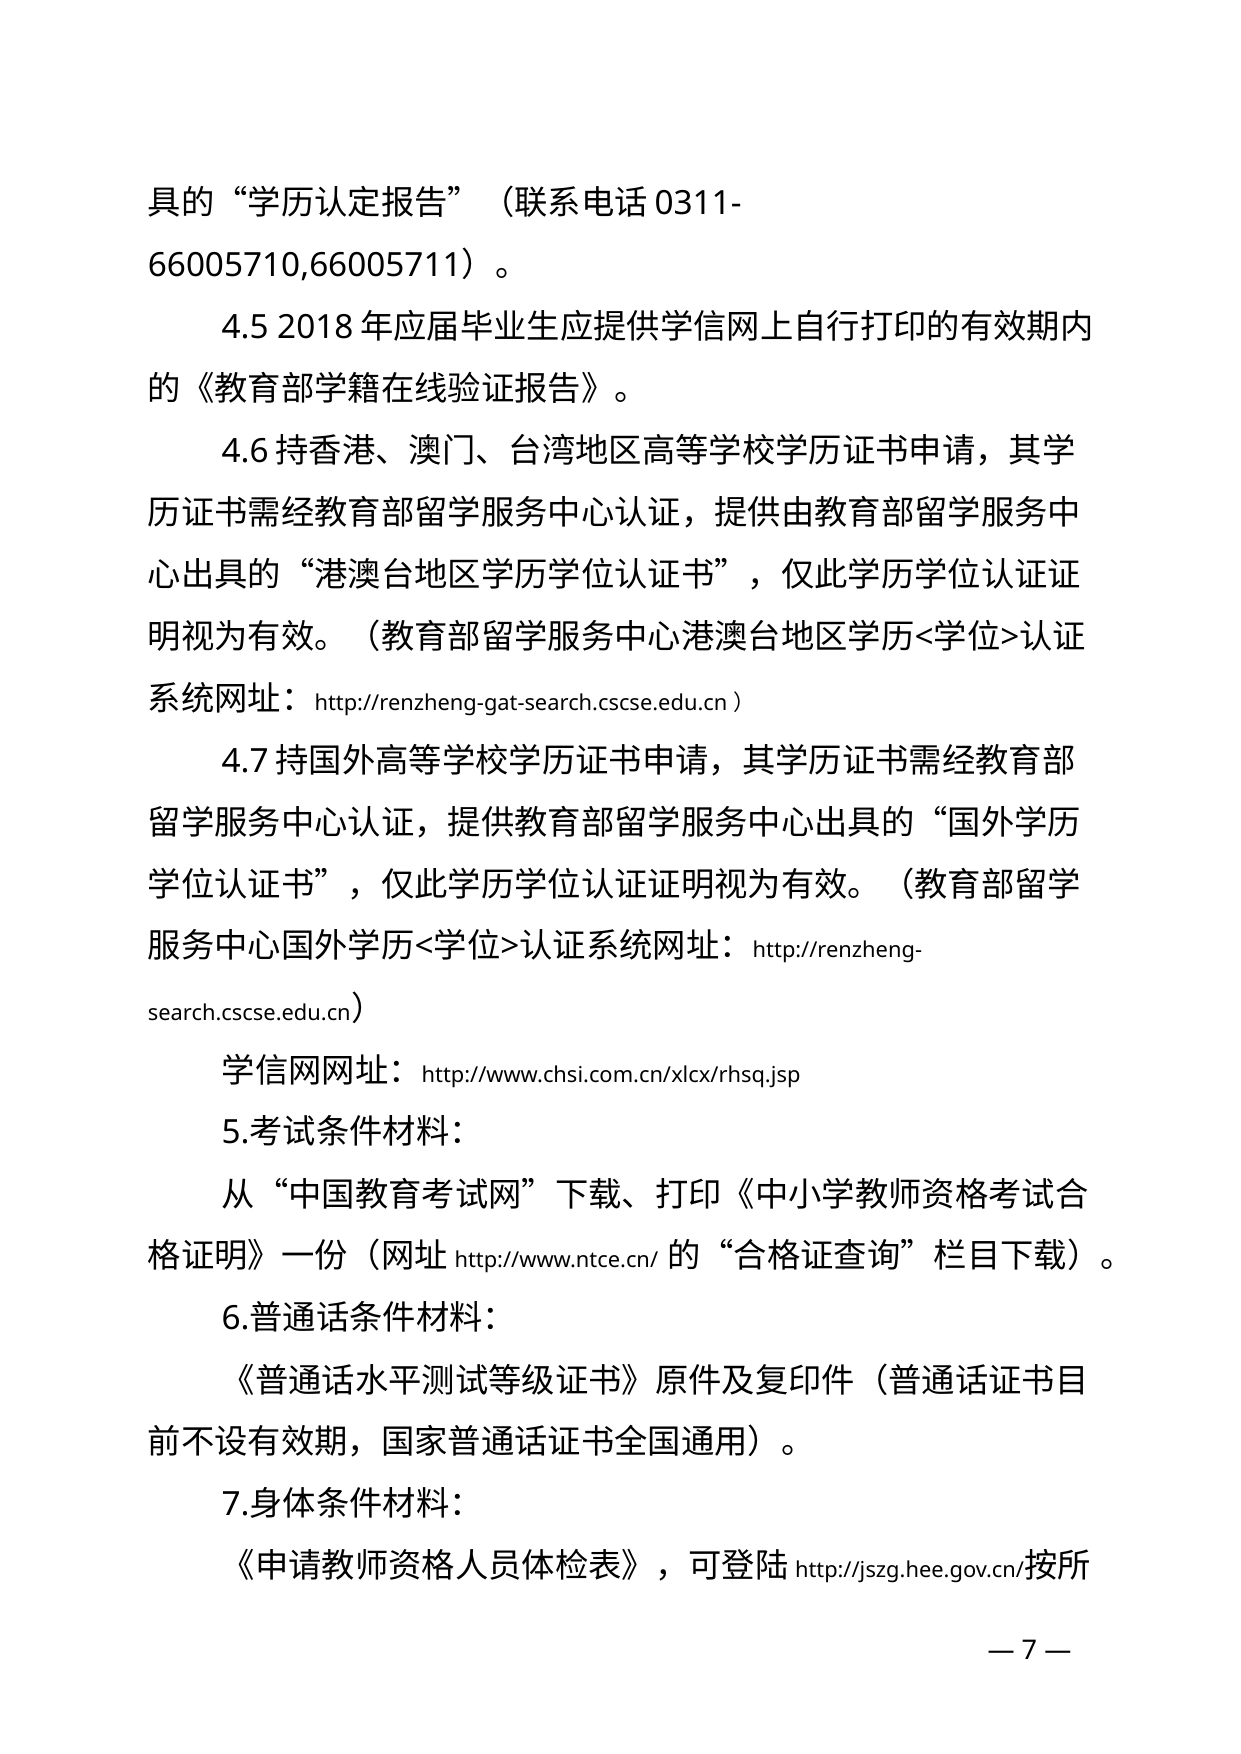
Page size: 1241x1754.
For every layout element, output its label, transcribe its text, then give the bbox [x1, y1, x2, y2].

text 4.5 2018年应届毕业生应提供学信网上自行打印的有效期内的《教育部学籍在线验证报告》。 [148, 286, 1104, 410]
text 《普通话水平测试等级证书》原件及复印件（普通话证书目前不设有效期，国家普通话证书全国通用）。 [148, 1339, 1104, 1463]
text 从“中国教育考试网”下载、打印《中小学教师资格考试合格证明》一份（网址http://www.ntce.cn/ 的“合格证查询”栏目下载）。 [148, 1154, 1104, 1278]
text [148, 1526, 1104, 1587]
text 4.7持国外高等学校学历证书申请，其学历证书需经教育部留学服务中心认证，提供教育部留学服务中心出具的“国外学历学位认证书”，仅此学历学位认证证明视为有效。（教育部留学服务中心国外学历<学位>认证系统网址：http://renzheng-search.cscse.edu.cn） [148, 720, 1104, 1030]
text 7.身体条件材料： [148, 1463, 1104, 1526]
text 6.普通话条件材料： [148, 1278, 1104, 1339]
text 学信网网址：http://www.chsi.com.cn/xlcx/rhsq.jsp [148, 1030, 1104, 1092]
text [148, 162, 1104, 286]
text 4.6持香港、澳门、台湾地区高等学校学历证书申请，其学历证书需经教育部留学服务中心认证，提供由教育部留学服务中心出具的“港澳台地区学历学位认证书”，仅此学历学位认证证明视为有效。（教育部留学服务中心港澳台地区学历<学位>认证系统网址：http://renzheng-gat-search.cscse.edu.cn ） [148, 410, 1104, 720]
text 5.考试条件材料： [148, 1092, 1104, 1154]
